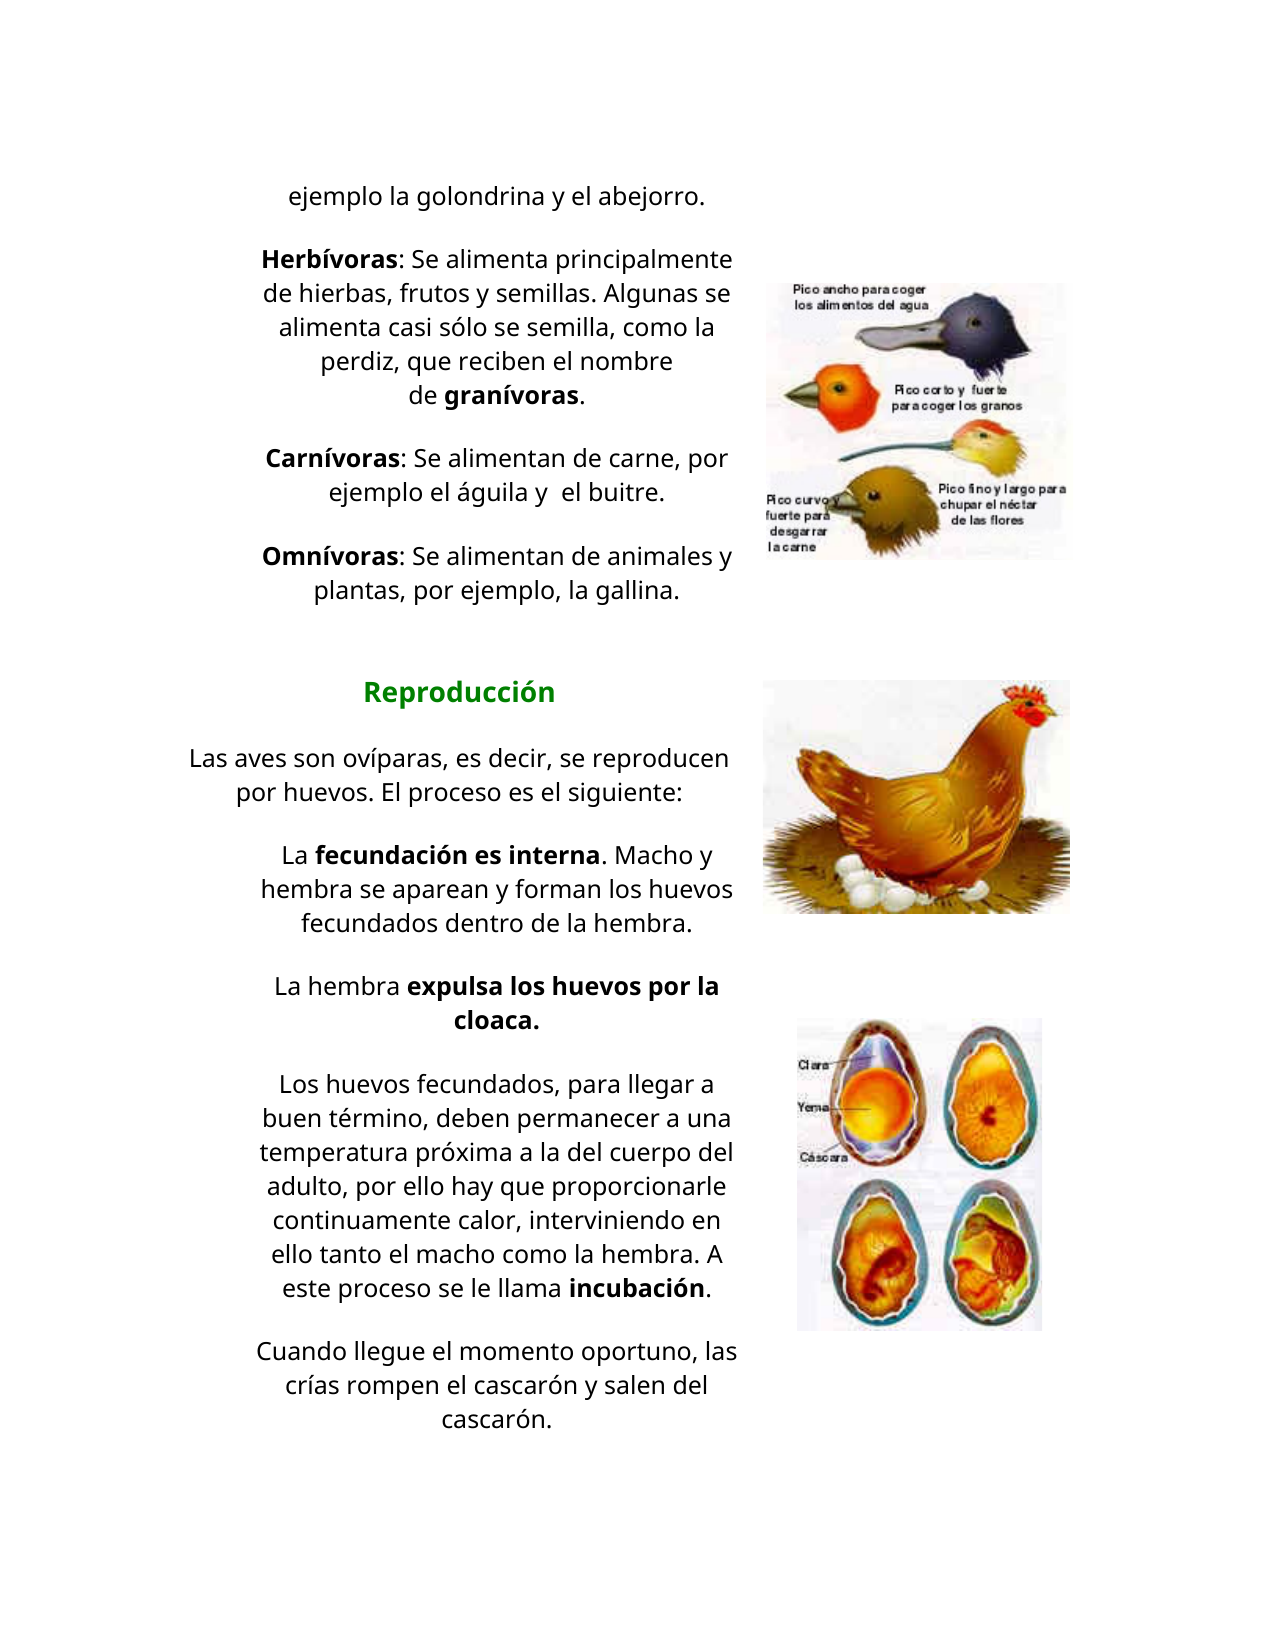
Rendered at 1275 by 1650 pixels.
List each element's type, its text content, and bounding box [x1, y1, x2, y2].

picture [797, 1018, 1043, 1331]
picture [766, 283, 1074, 560]
table_cell Reproducción Las aves son ovíparas, es decir, se reproducen por huevos. El proceso es el siguiente: La fecundación es interna. Macho y hembra se aparean y forman los huevos fecundados dentro de la hembra. La hembra expulsa los huevos por la cloaca. Los huevos fecundados, para llegar a buen término, deben permanecer a una temperatura próxima a la del cuerpo del adulto, por ello hay que proporcionarle continuamente calor, interviniendo en ello tanto el macho como la hembra. A este proceso se le llama incubación. Cuando llegue el momento oportuno, las crías rompen el cascarón y salen del cascarón. [176, 671, 743, 1438]
picture [762, 680, 1070, 914]
table_cell [743, 148, 1096, 1438]
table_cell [176, 148, 743, 671]
